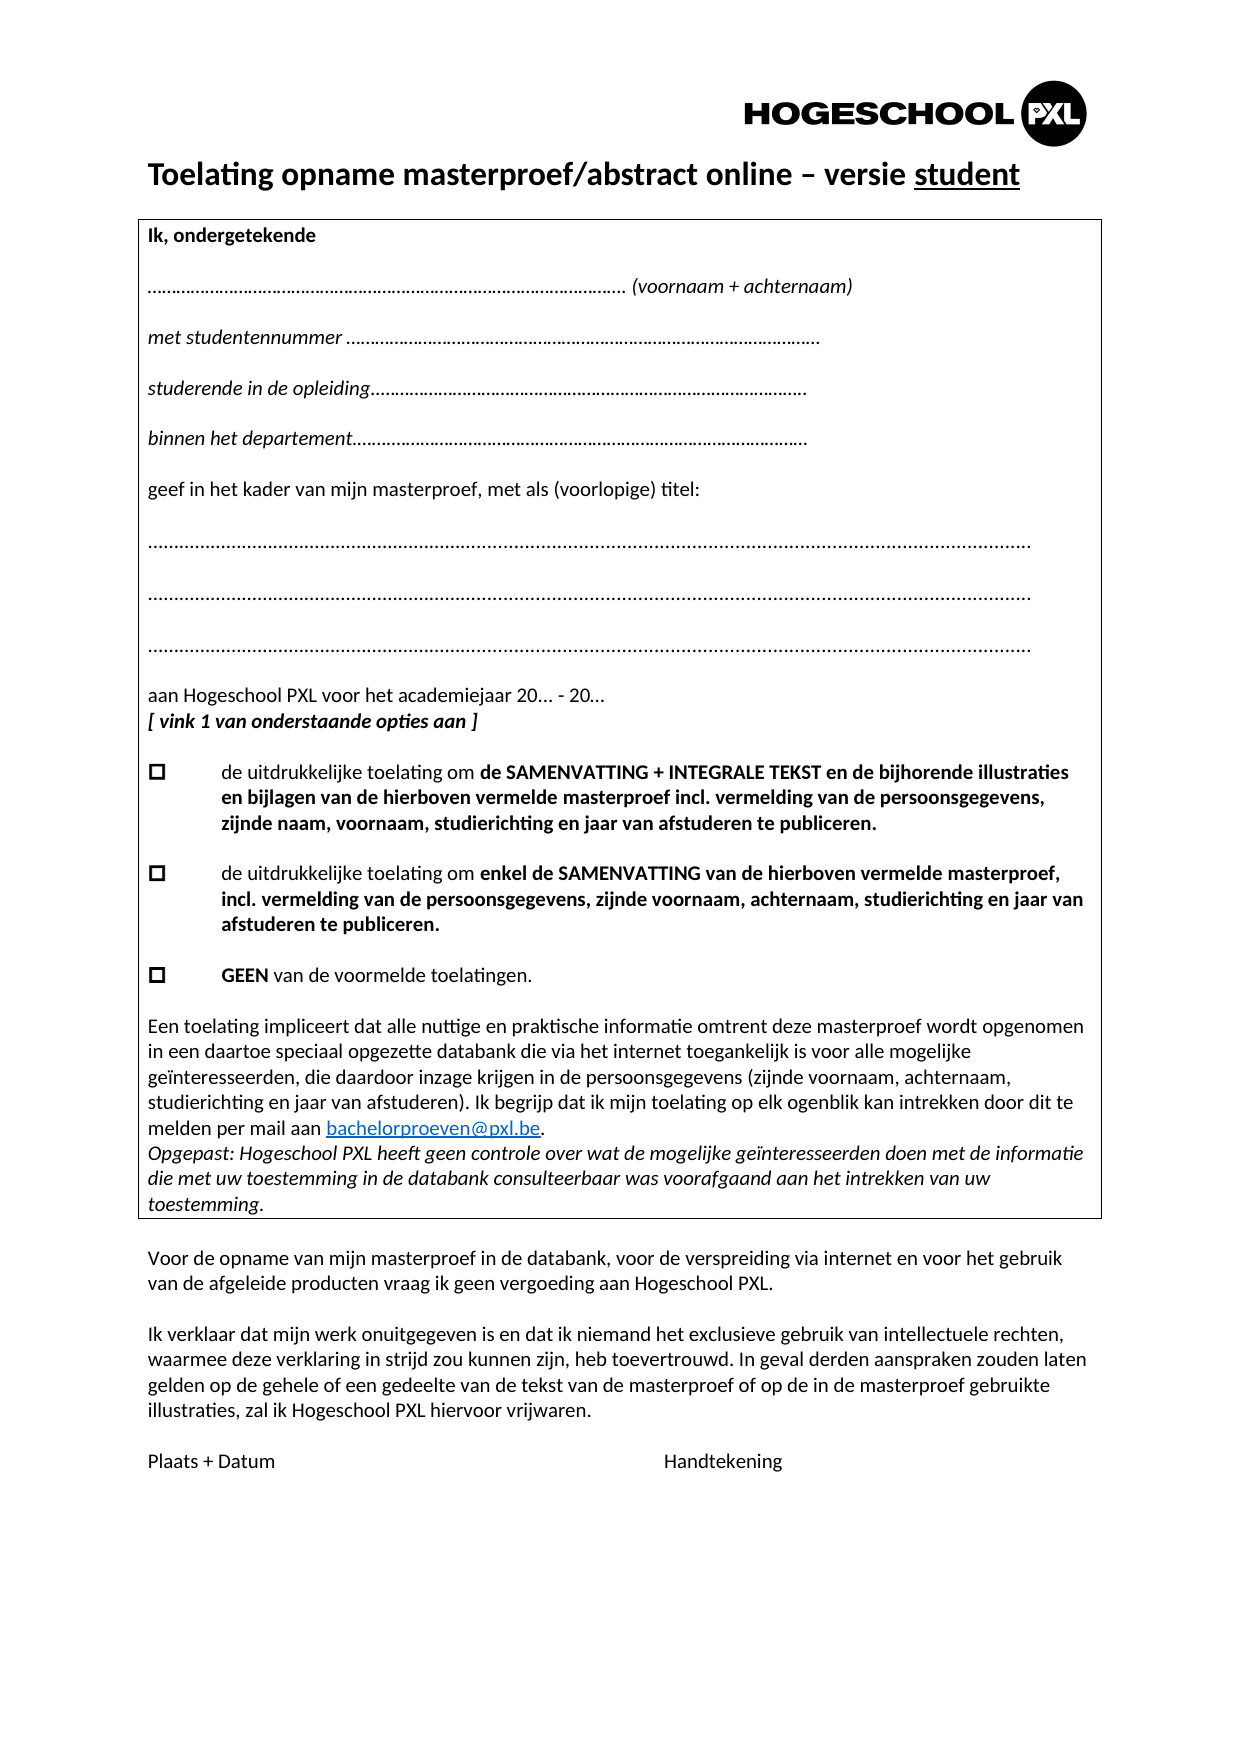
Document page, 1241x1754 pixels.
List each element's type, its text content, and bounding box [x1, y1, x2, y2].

text Een toelating impliceert dat alle nuttige en praktische informatie omtrent deze masterproef wordt opgenomen in een daartoe speciaal opgezette databank die via het internet toegankelijk is voor alle mogelijke geïnteresseerden, die daardoor inzage krijgen in de persoonsgegevens (zijnde voornaam, achternaam, studierichting en jaar van afstuderen). Ik begrijp dat ik mijn toelating op elk ogenblik kan intrekken door dit te melden per mail aan bachelorproeven@pxl.be. [148, 1013, 1093, 1137]
text de uitdrukkelijke toelating om de SAMENVATTING + INTEGRALE TEKST en de bijhorende illustraties en bijlagen van de hierboven vermelde masterproef incl. vermelding van de persoonsgegevens, zijnde naam, voornaam, studierichting en jaar van afstuderen te publiceren. [148, 759, 1093, 835]
text geef in het kader van mijn masterproef, met als (voorlopige) titel: [148, 476, 1093, 502]
text Ik, ondergetekende [139, 220, 1101, 248]
text studerende in de opleiding..…………………………………………………………………………….. [148, 375, 1093, 400]
text Opgepast: Hogeschool PXL heeft geen controle over wat de mogelijke geïnteresseerden doen met de informatie die met uw toestemming in de databank consulteerbaar was voorafgaand aan het intrekken van uw toestemming. [139, 1137, 1101, 1218]
text Plaats + Datum Handtekening [148, 1448, 1093, 1474]
text ………………………………………………………………………………………. (voornaam + achternaam) [148, 273, 1093, 298]
text met studentennummer ……………………………………………………………………………………… [148, 324, 1093, 349]
text GEEN van de voormelde toelatingen. [148, 962, 1093, 988]
subtitle Toelating opname masterproef/abstract online – versie student [148, 153, 1093, 194]
text Ik verklaar dat mijn werk onuitgegeven is en dat ik niemand het exclusieve gebruik van intellectuele rechten, waarmee deze verklaring in strijd zou kunnen zijn, heb toevertrouwd. In geval derden aanspraken zouden laten gelden op de gehele of een gedeelte van de tekst van de masterproef of op de in de masterproef gebruikte illustraties, zal ik Hogeschool PXL hiervoor vrijwaren. [148, 1321, 1093, 1423]
text de uitdrukkelijke toelating om enkel de SAMENVATTING van de hierboven vermelde masterproef, incl. vermelding van de persoonsgegevens, zijnde voornaam, achternaam, studierichting en jaar van afstuderen te publiceren. [148, 861, 1093, 937]
picture [738, 74, 1093, 153]
text Voor de opname van mijn masterproef in de databank, voor de verspreiding via internet en voor het gebruik van de afgeleide producten vraag ik geen vergoeding aan Hogeschool PXL. [148, 1245, 1093, 1296]
text [ vink 1 van onderstaande opties aan ] [148, 708, 1093, 733]
text binnen het departement.…….…………………………………………………………………………… [148, 426, 1093, 451]
text aan Hogeschool PXL voor het academiejaar 20... - 20… [148, 683, 1093, 708]
